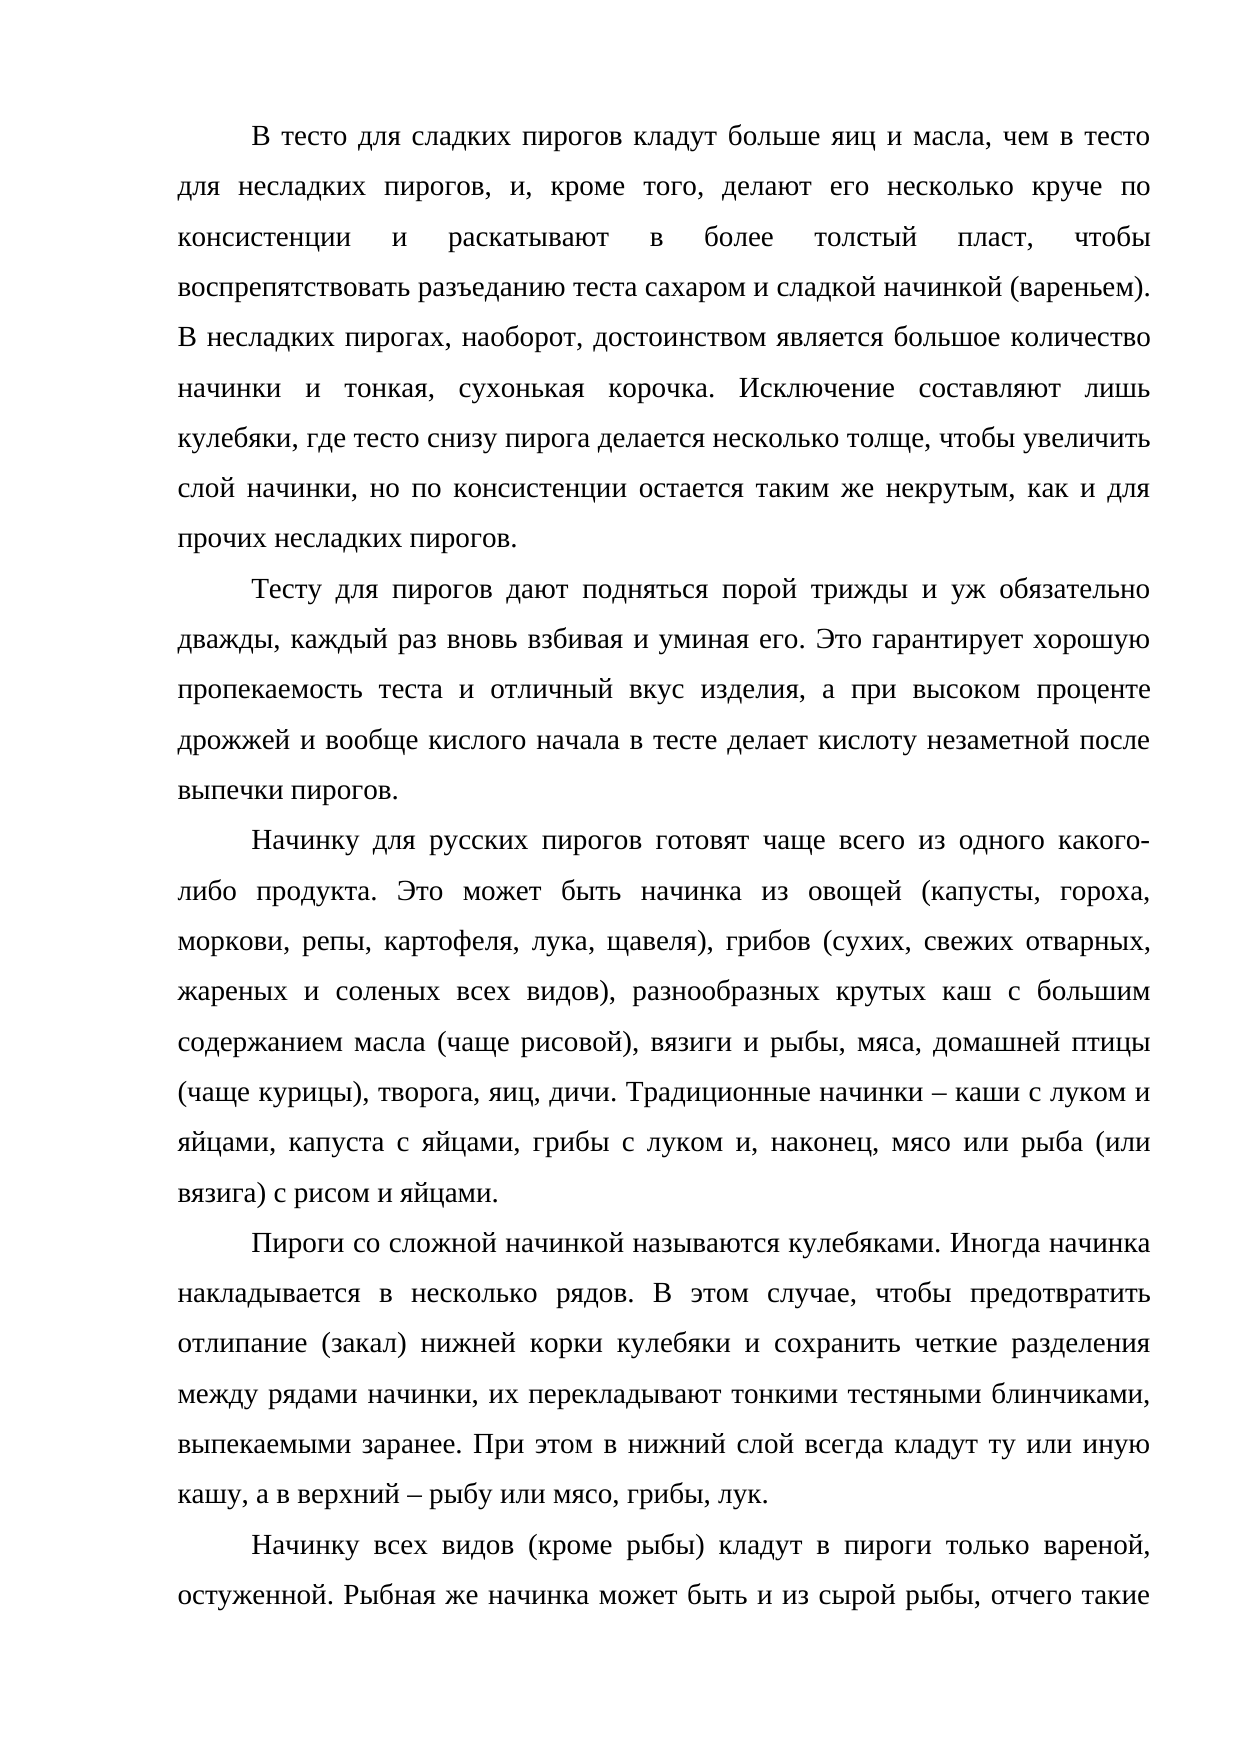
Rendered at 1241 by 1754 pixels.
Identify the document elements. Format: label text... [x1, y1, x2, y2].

text Начинку для русских пирогов готовят чаще всего из одного какого-либо продукта. Это может быть начинка из овощей (капусты, гороха, моркови, репы, картофеля, лука, щавеля), грибов (сухих, свежих отварных, жареных и соленых всех видов), разнообразных крутых каш с большим содержанием масла (чаще рисовой), вязиги и рыбы, мяса, домашней птицы (чаще курицы), творога, яиц, дичи. Традиционные начинки – каши с луком и яйцами, капуста с яйцами, грибы с луком и, наконец, мясо или рыба (или вязига) с рисом и яйцами. [177, 822, 1152, 1208]
text В тесто для сладких пирогов кладут больше яиц и масла, чем в тесто для несладких пирогов, и, кроме того, делают его несколько круче по консистенции и раскатывают в более толстый пласт, чтобы воспрепятствовать разъеданию теста сахаром и сладкой начинкой (вареньем). В несладких пирогах, наоборот, достоинством является большое количество начинки и тонкая, сухонькая корочка. Исключение составляют лишь кулебяки, где тесто снизу пирога делается несколько толще, чтобы увеличить слой начинки, но по консистенции остается таким же некрутым, как и для прочих несладких пирогов. [177, 118, 1152, 554]
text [177, 1527, 1152, 1611]
text Тесту для пирогов дают подняться порой трижды и уж обязательно дважды, каждый раз вновь взбивая и уминая его. Это гарантирует хорошую пропекаемость теста и отличный вкус изделия, а при высоком проценте дрожжей и вообще кислого начала в тесте делает кислоту незаметной после выпечки пирогов. [177, 571, 1152, 806]
text Пироги со сложной начинкой называются кулебяками. Иногда начинка накладывается в несколько рядов. В этом случае, чтобы предотвратить отлипание (закал) нижней корки кулебяки и сохранить четкие разделения между рядами начинки, их перекладывают тонкими тестяными блинчиками, выпекаемыми заранее. При этом в нижний слой всегда кладут ту или иную кашу, а в верхний – рыбу или мясо, грибы, лук. [177, 1225, 1152, 1510]
